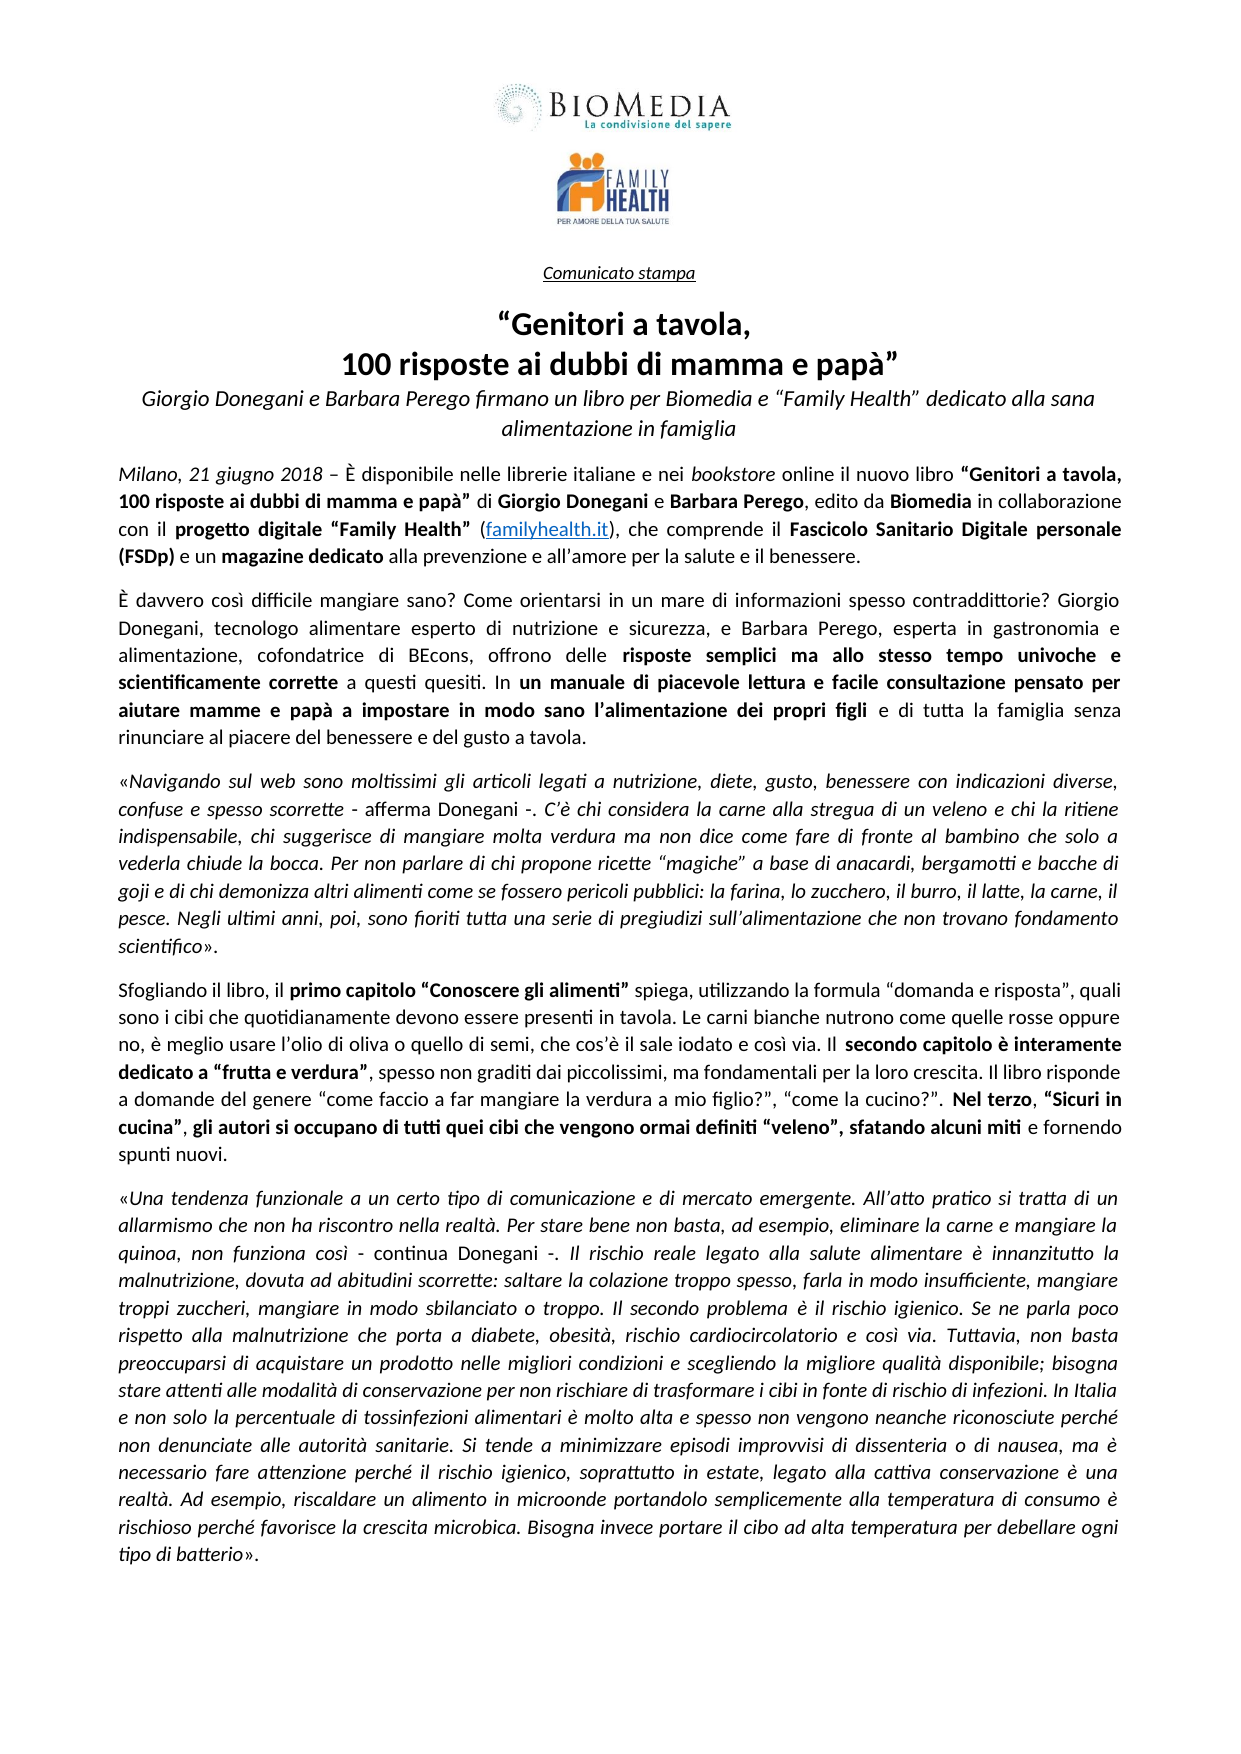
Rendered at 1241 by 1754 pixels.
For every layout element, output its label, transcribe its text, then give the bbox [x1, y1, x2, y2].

text È davvero così difficile mangiare sano? Come orientarsi in un mare di informazioni spesso contraddittorie? Giorgio Donegani, tecnologo alimentare esperto di nutrizione e sicurezza, e Barbara Perego, esperta in gastronomia e alimentazione, cofondatrice di BEcons, offrono delle risposte semplici ma allo stesso tempo univoche e scientificamente corrette a questi quesiti. In un manuale di piacevole lettura e facile consultazione pensato per aiutare mamme e papà a impostare in modo sano l’alimentazione dei propri figli e di tutta la famiglia senza rinunciare al piacere del benessere e del gusto a tavola. [118, 587, 1122, 750]
text Giorgio Donegani e Barbara Perego firmano un libro per Biomedia e “Family Health” dedicato alla sana alimentazione in famiglia [118, 384, 1122, 442]
text Comunicato stampa [118, 261, 1122, 284]
text Milano, 21 giugno 2018 – È disponibile nelle librerie italiane e nei bookstore online il nuovo libro “Genitori a tavola, 100 risposte ai dubbi di mamma e papà” di Giorgio Donegani e Barbara Perego, edito da Biomedia in collaborazione con il progetto digitale “Family Health” (familyhealth.it), che comprende il Fascicolo Sanitario Digitale personale (FSDp) e un magazine dedicato alla prevenzione e all’amore per la salute e il benessere. [118, 461, 1122, 569]
text 100 risposte ai dubbi di mamma e papà” [118, 343, 1122, 384]
text Sfogliando il libro, il primo capitolo “Conoscere gli alimenti” spiega, utilizzando la formula “domanda e risposta”, quali sono i cibi che quotidianamente devono essere presenti in tavola. Le carni bianche nutrono come quelle rosse oppure no, è meglio usare l’olio di oliva o quello di semi, che cos’è il sale iodato e così via. Il secondo capitolo è interamente dedicato a “frutta e verdura”, spesso non graditi dai piccolissimi, ma fondamentali per la loro crescita. Il libro risponde a domande del genere “come faccio a far mangiare la verdura a mio figlio?”, “come la cucino?”. Nel terzo, “Sicuri in cucina”, gli autori si occupano di tutti quei cibi che vengono ormai definiti “veleno”, sfatando alcuni miti e fornendo spunti nuovi. [118, 977, 1122, 1167]
text “Genitori a tavola, [118, 303, 1122, 343]
picture [473, 73, 767, 234]
text «Navigando sul web sono moltissimi gli articoli legati a nutrizione, diete, gusto, benessere con indicazioni diverse, confuse e spesso scorrette - afferma Donegani -. C’è chi considera la carne alla stregua di un veleno e chi la ritiene indispensabile, chi suggerisce di mangiare molta verdura ma non dice come fare di fronte al bambino che solo a vederla chiude la bocca. Per non parlare di chi propone ricette “magiche” a base di anacardi, bergamotti e bacche di goji e di chi demonizza altri alimenti come se fossero pericoli pubblici: la farina, lo zucchero, il burro, il latte, la carne, il pesce. Negli ultimi anni, poi, sono fioriti tutta una serie di pregiudizi sull’alimentazione che non trovano fondamento scientifico». [118, 768, 1122, 958]
text «Una tendenza funzionale a un certo tipo di comunicazione e di mercato emergente. All’atto pratico si tratta di un allarmismo che non ha riscontro nella realtà. Per stare bene non basta, ad esempio, eliminare la carne e mangiare la quinoa, non funziona così - continua Donegani -. Il rischio reale legato alla salute alimentare è innanzitutto la malnutrizione, dovuta ad abitudini scorrette: saltare la colazione troppo spesso, farla in modo insufficiente, mangiare troppi zuccheri, mangiare in modo sbilanciato o troppo. Il secondo problema è il rischio igienico. Se ne parla poco rispetto alla malnutrizione che porta a diabete, obesità, rischio cardiocircolatorio e così via. Tuttavia, non basta preoccuparsi di acquistare un prodotto nelle migliori condizioni e scegliendo la migliore qualità disponibile; bisogna stare attenti alle modalità di conservazione per non rischiare di trasformare i cibi in fonte di rischio di infezioni. In Italia e non solo la percentuale di tossinfezioni alimentari è molto alta e spesso non vengono neanche riconosciute perché non denunciate alle autorità sanitarie. Si tende a minimizzare episodi improvvisi di dissenteria o di nausea, ma è necessario fare attenzione perché il rischio igienico, soprattutto in estate, legato alla cattiva conservazione è una realtà. Ad esempio, riscaldare un alimento in microonde portandolo semplicemente alla temperatura di consumo è rischioso perché favorisce la crescita microbica. Bisogna invece portare il cibo ad alta temperatura per debellare ogni tipo di batterio». [118, 1185, 1122, 1567]
